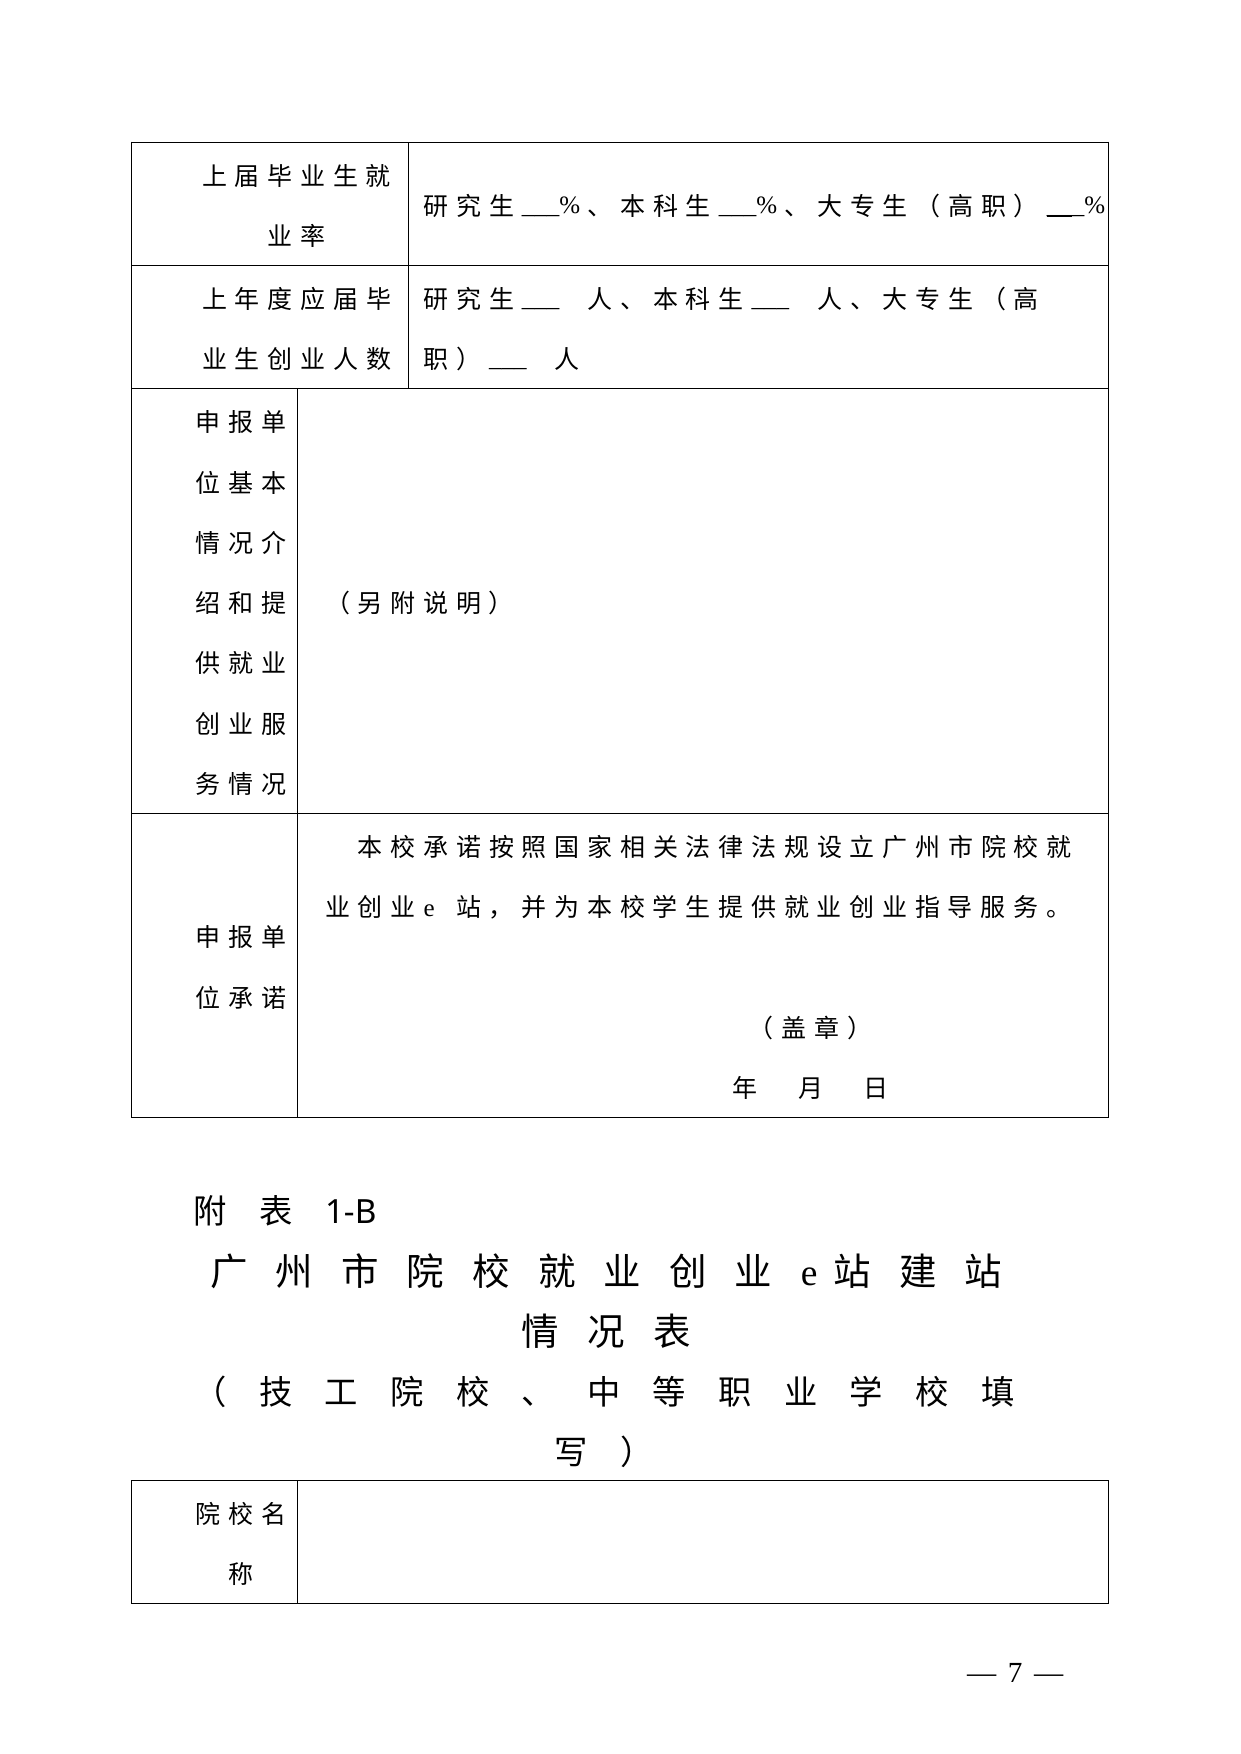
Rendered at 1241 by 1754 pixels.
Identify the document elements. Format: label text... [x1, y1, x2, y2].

text （技工院校、中等职业学校填写） [193, 1359, 1047, 1480]
table_cell 申报单位基本情况介绍和提供就业创业服务情况 [132, 389, 297, 813]
table_cell 研究生___%、本科生___%、大专生（高职）___% [409, 143, 1108, 265]
table_cell 上年度应届毕业生创业人数 [132, 266, 408, 388]
table_header 院校名称 [132, 1481, 297, 1603]
table_cell 本校承诺按照国家相关法律法规设立广州市院校就业创业e站，并为本校学生提供就业创业指导服务。 （盖章） 年 月 日 [298, 814, 1108, 1117]
text 广州市院校就业创业e站建站情况表 [193, 1239, 1047, 1359]
table_cell （另附说明） [298, 389, 1108, 813]
table_header [298, 1481, 1108, 1603]
table_cell 研究生___人、本科生___人、大专生（高职）___人 [409, 266, 1108, 388]
table_cell 上届毕业生就业率 [132, 143, 408, 265]
text 附表1-B [193, 1178, 1047, 1239]
table_cell 申报单位承诺 [132, 814, 297, 1117]
